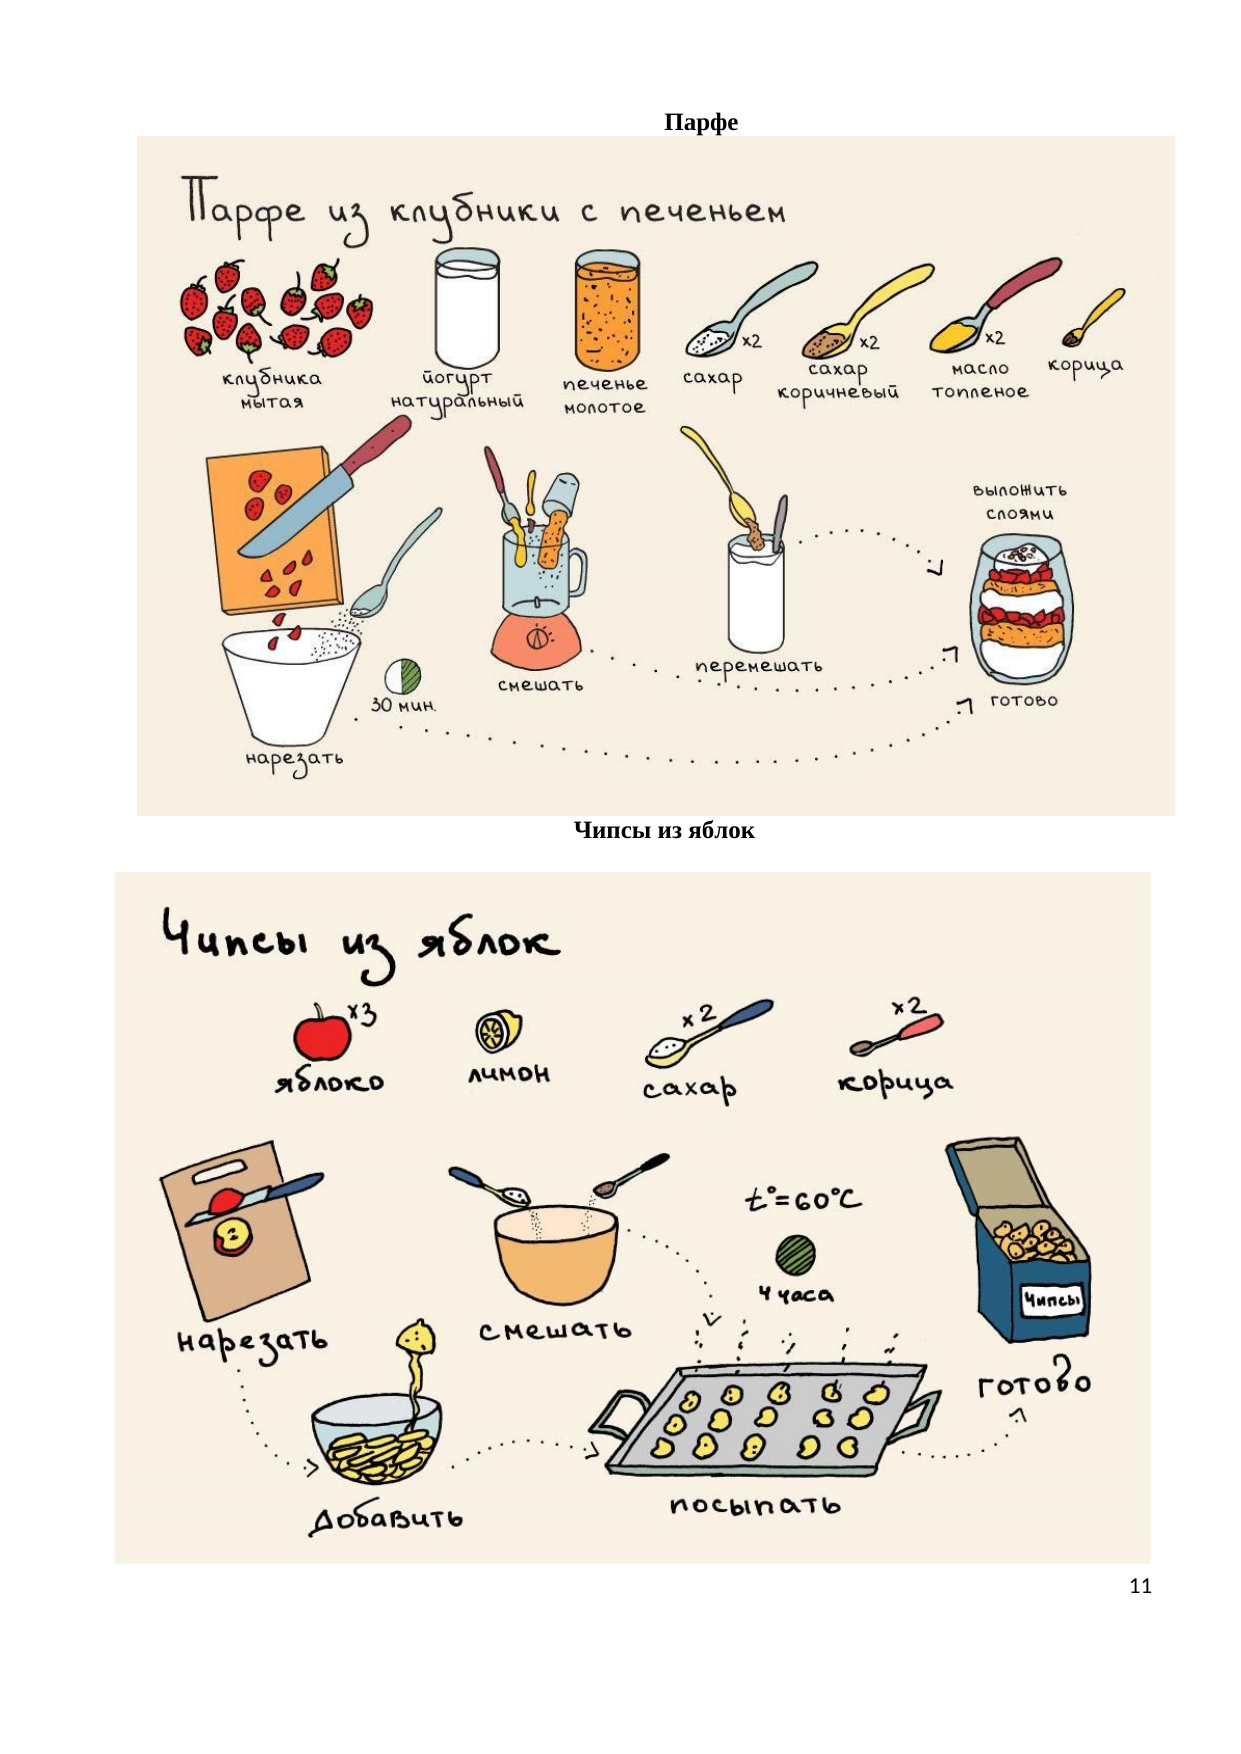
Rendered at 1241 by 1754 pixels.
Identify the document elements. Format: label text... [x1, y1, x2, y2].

picture [136, 136, 1176, 816]
picture [114, 872, 1151, 1564]
subtitle Чипсы из яблок [243, 816, 1086, 844]
subtitle Парфе [243, 107, 1159, 136]
